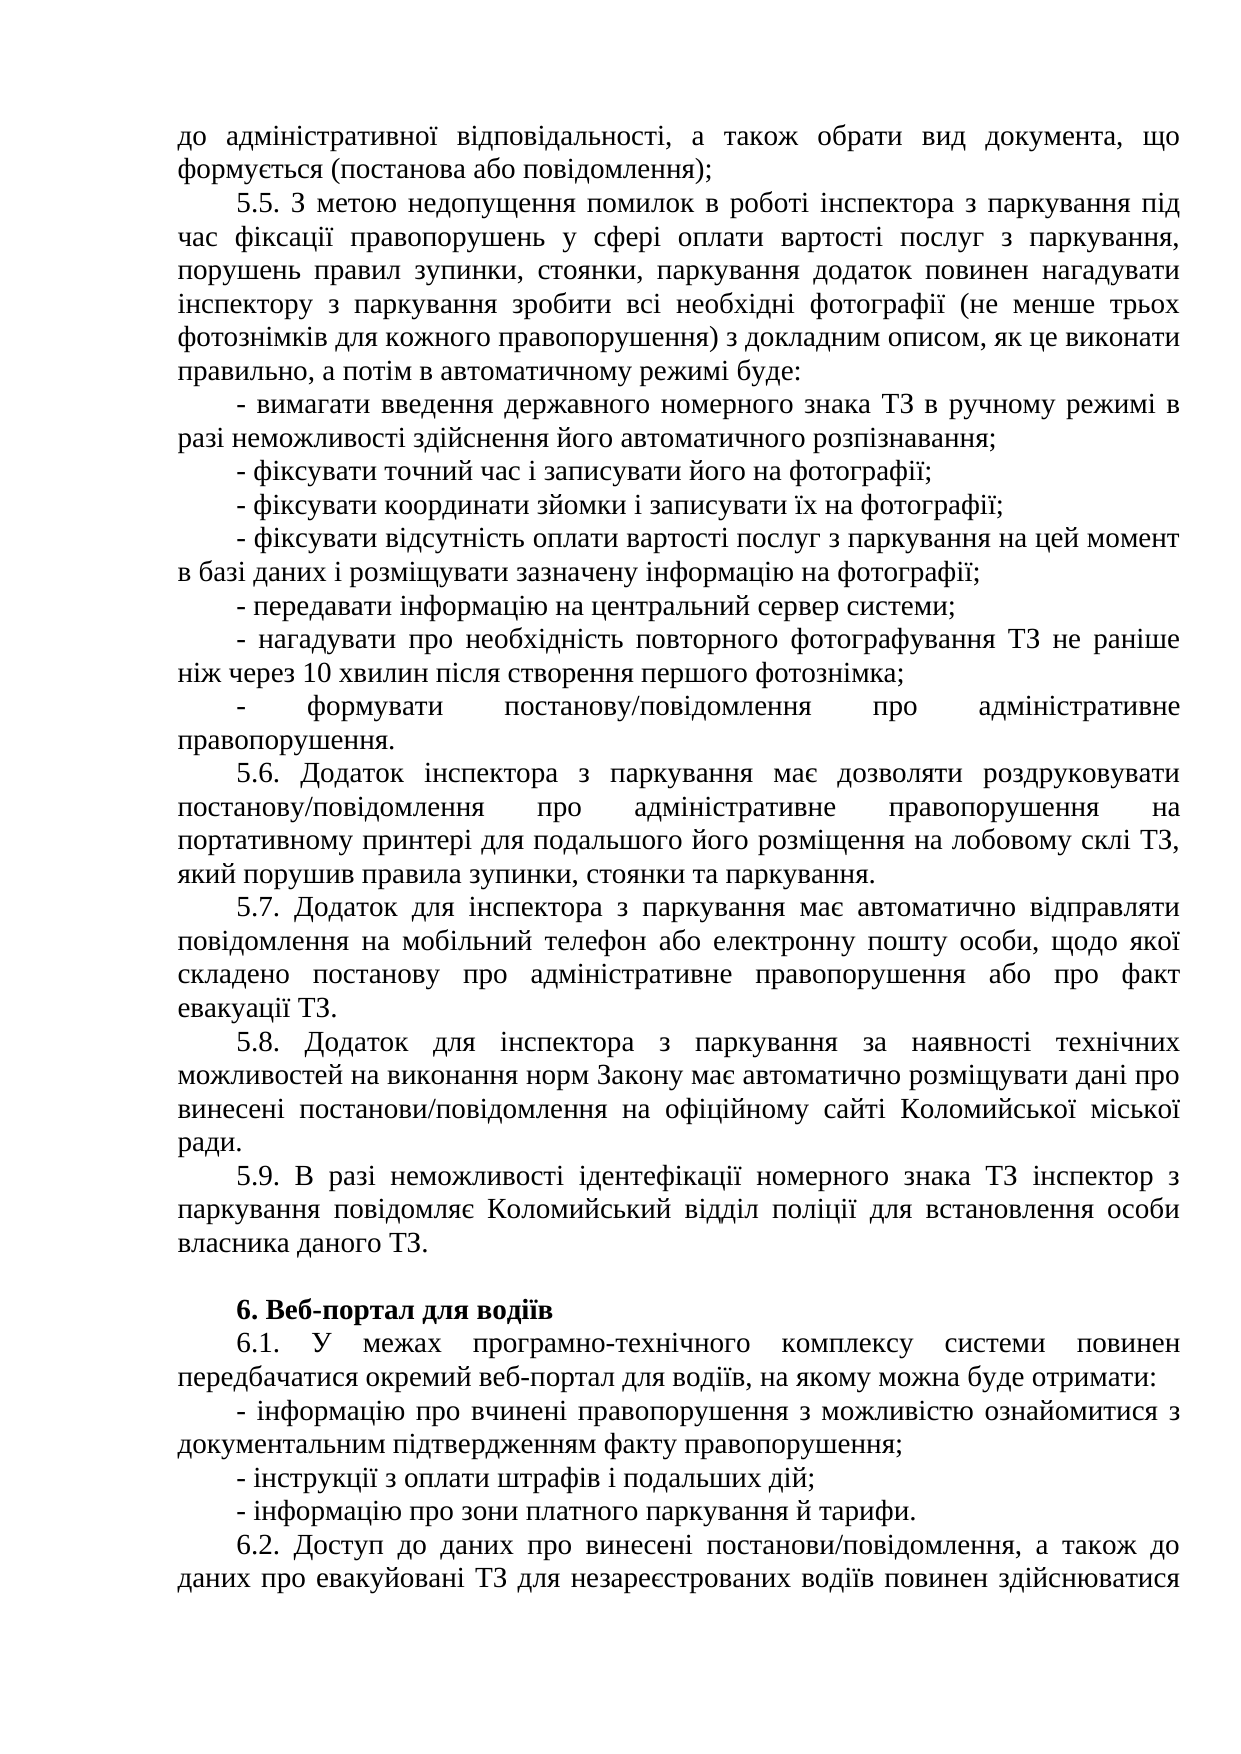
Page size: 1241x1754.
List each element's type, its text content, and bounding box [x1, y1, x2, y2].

text - вимагати введення державного номерного знака ТЗ в ручному режимі в разі неможливості здійснення його автоматичного розпізнавання; [177, 386, 1181, 453]
text - формувати постанову/повідомлення про адміністративне правопорушення. [177, 688, 1181, 755]
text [177, 118, 1181, 185]
text - фіксувати відсутність оплати вартості послуг з паркування на цей момент в базі даних і розміщувати зазначену інформацію на фотографії; [177, 521, 1181, 588]
text - інформацію про вчинені правопорушення з можливістю ознайомитися з документальним підтвердженням факту правопорушення; [177, 1393, 1181, 1460]
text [177, 1527, 1181, 1594]
text 6.1. У межах програмно-технічного комплексу системи повинен передбачатися окремий веб-портал для водіїв, на якому можна буде отримати: [177, 1326, 1181, 1393]
text 5.9. В разі неможливості ідентефікації номерного знака ТЗ інспектор з паркування повідомляє Коломийський відділ поліції для встановлення особи власника даного ТЗ. [177, 1158, 1181, 1258]
text 5.5. З метою недопущення помилок в роботі інспектора з паркування під час фіксації правопорушень у сфері оплати вартості послуг з паркування, порушень правил зупинки, стоянки, паркування додаток повинен нагадувати інспектору з паркування зробити всі необхідні фотографії (не менше трьох фотознімків для кожного правопорушення) з докладним описом, як це виконати правильно, а потім в автоматичному режимі буде: [177, 185, 1181, 386]
text - фіксувати точний час і записувати його на фотографії; [177, 453, 1181, 487]
text 5.6. Додаток інспектора з паркування має дозволяти роздруковувати постанову/повідомлення про адміністративне правопорушення на портативному принтері для подальшого його розміщення на лобовому склі ТЗ, який порушив правила зупинки, стоянки та паркування. [177, 755, 1181, 889]
text - інформацію про зони платного паркування й тарифи. [177, 1493, 1181, 1527]
text 5.7. Додаток для інспектора з паркування має автоматично відправляти повідомлення на мобільний телефон або електронну пошту особи, щодо якої складено постанову про адміністративне правопорушення або про факт евакуації ТЗ. [177, 889, 1181, 1024]
text 5.8. Додаток для інспектора з паркування за наявності технічних можливостей на виконання норм Закону має автоматично розміщувати дані про винесені постанови/повідомлення на офіційному сайті Коломийської міської ради. [177, 1024, 1181, 1158]
text - передавати інформацію на центральний сервер системи; [177, 588, 1181, 621]
text - інструкції з оплати штрафів і подальших дій; [177, 1460, 1181, 1493]
text - фіксувати координати зйомки і записувати їх на фотографії; [177, 487, 1181, 521]
text 6. Веб-портал для водіїв [177, 1292, 1181, 1326]
text - нагадувати про необхідність повторного фотографування ТЗ не раніше ніж через 10 хвилин після створення першого фотознімка; [177, 621, 1181, 688]
